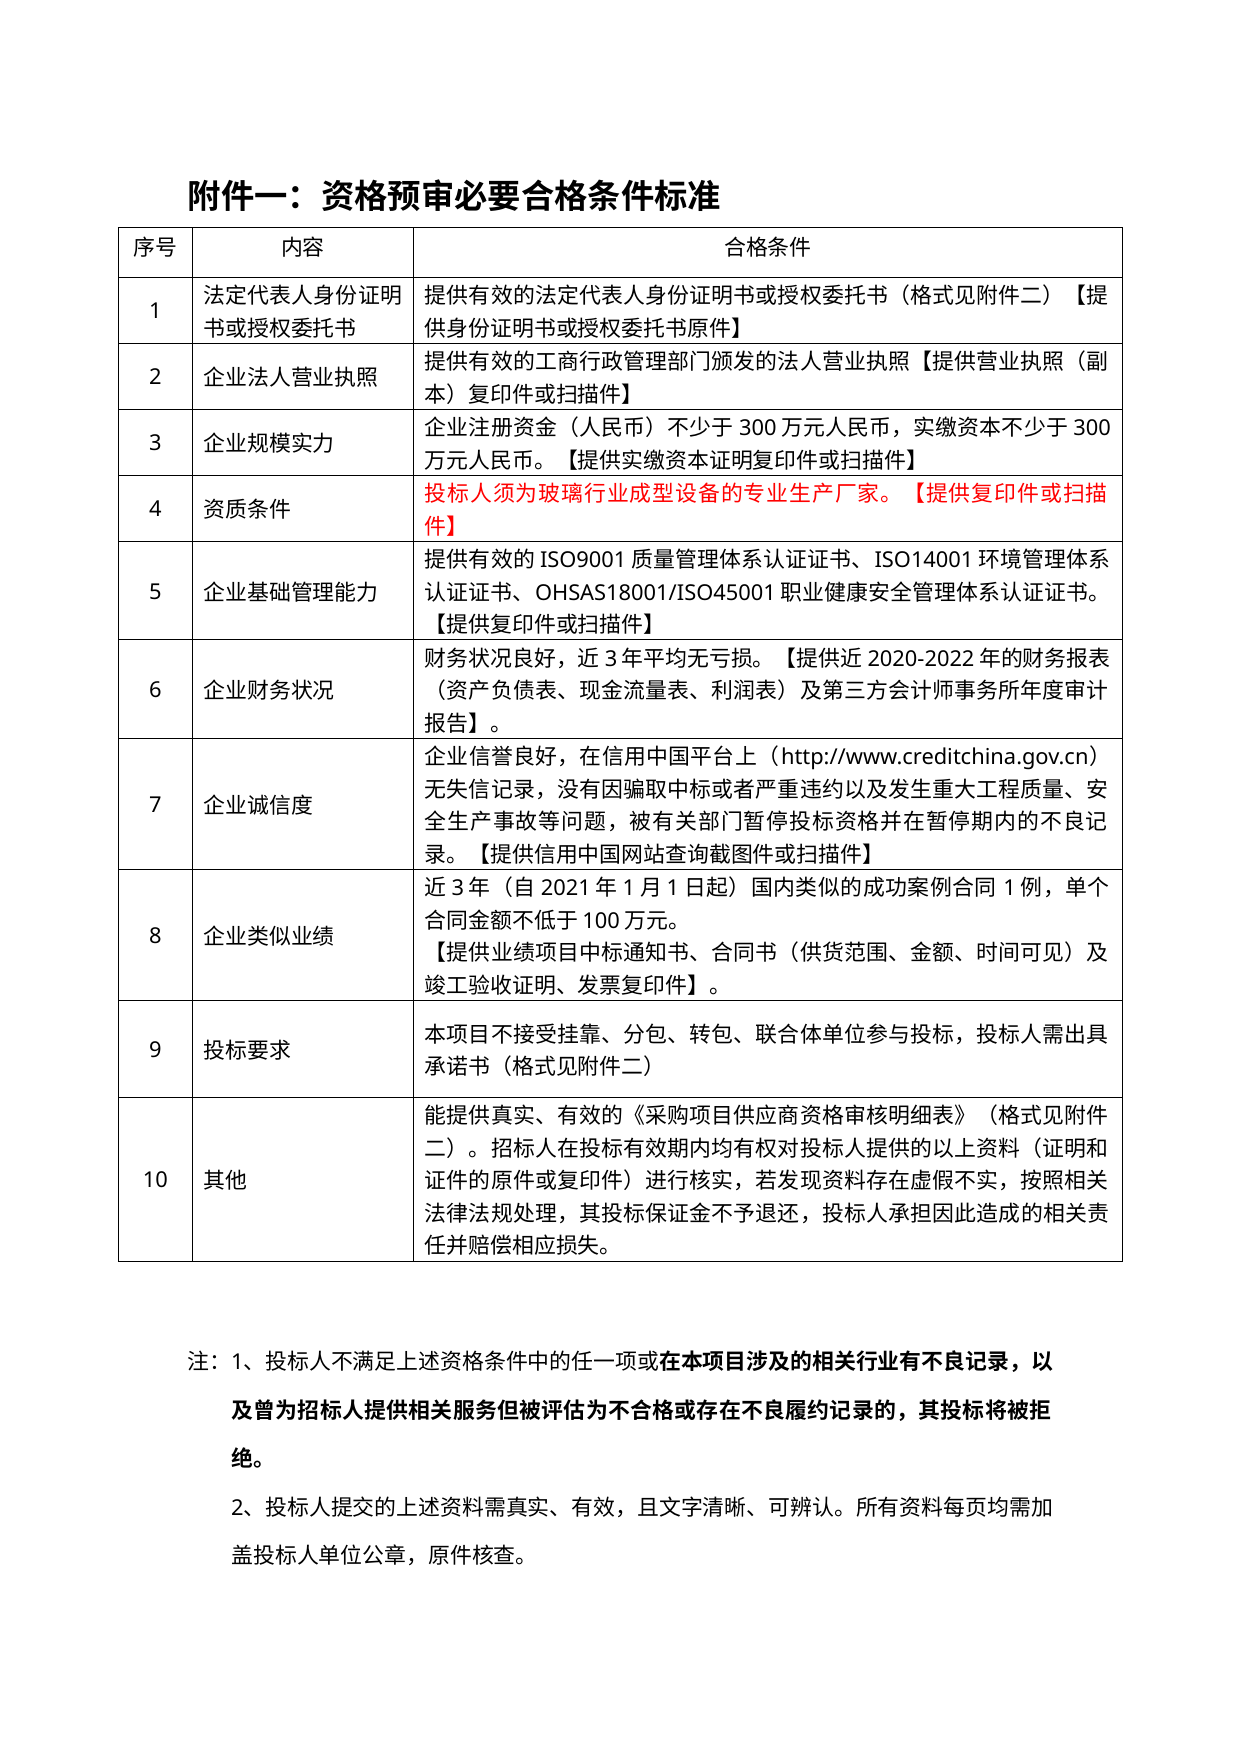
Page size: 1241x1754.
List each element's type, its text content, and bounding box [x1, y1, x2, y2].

table_header 内容 [193, 228, 413, 277]
table_cell 8 [119, 870, 192, 1000]
table_cell 2 [119, 344, 192, 409]
table_cell 提供有效的ISO9001质量管理体系认证证书、ISO14001环境管理体系认证证书、OHSAS18001/ISO45001职业健康安全管理体系认证证书。【提供复印件或扫描件】 [414, 542, 1122, 639]
text 2、投标人提交的上述资料需真实、有效，且文字清晰、可辨认。所有资料每页均需加盖投标人单位公章，原件核查。 [231, 1489, 1053, 1571]
table_cell 企业诚信度 [193, 739, 413, 869]
table_cell 企业信誉良好，在信用中国平台上（http://www.creditchina.gov.cn）无失信记录，没有因骗取中标或者严重违约以及发生重大工程质量、安全生产事故等问题，被有关部门暂停投标资格并在暂停期内的不良记录。【提供信用中国网站查询截图件或扫描件】 [414, 739, 1122, 869]
table_cell 企业法人营业执照 [193, 344, 413, 409]
table_cell 提供有效的工商行政管理部门颁发的法人营业执照【提供营业执照（副本）复印件或扫描件】 [414, 344, 1122, 409]
table_cell 9 [119, 1001, 192, 1097]
table_cell 其他 [193, 1098, 413, 1261]
table_cell 1 [119, 278, 192, 343]
table_cell 4 [119, 476, 192, 541]
table_cell 财务状况良好，近3年平均无亏损。【提供近2020-2022年的财务报表（资产负债表、现金流量表、利润表）及第三方会计师事务所年度审计报告】。 [414, 640, 1122, 738]
table_cell 企业规模实力 [193, 410, 413, 475]
table_cell 企业注册资金（人民币）不少于300万元人民币，实缴资本不少于300万元人民币。【提供实缴资本证明复印件或扫描件】 [414, 410, 1122, 475]
table_header 合格条件 [414, 228, 1122, 277]
table_cell 5 [119, 542, 192, 639]
table_cell 法定代表人身份证明书或授权委托书 [193, 278, 413, 343]
table_cell 7 [119, 739, 192, 869]
table_cell 3 [119, 410, 192, 475]
table_cell 本项目不接受挂靠、分包、转包、联合体单位参与投标，投标人需出具承诺书（格式见附件二） [414, 1001, 1122, 1097]
table_cell 企业财务状况 [193, 640, 413, 738]
table_cell 提供有效的法定代表人身份证明书或授权委托书（格式见附件二）【提供身份证明书或授权委托书原件】 [414, 278, 1122, 343]
table_cell 投标要求 [193, 1001, 413, 1097]
table_cell 企业基础管理能力 [193, 542, 413, 639]
table_cell 6 [119, 640, 192, 738]
table_header 序号 [119, 228, 192, 277]
table_cell 10 [119, 1098, 192, 1261]
table_cell 近3年（自2021年1月1日起）国内类似的成功案例合同1例，单个合同金额不低于100万元。 【提供业绩项目中标通知书、合同书（供货范围、金额、时间可见）及竣工验收证明、发票复印件】。 [414, 870, 1122, 1000]
table_cell 能提供真实、有效的《采购项目供应商资格审核明细表》（格式见附件二）。招标人在投标有效期内均有权对投标人提供的以上资料（证明和证件的原件或复印件）进行核实，若发现资料存在虚假不实，按照相关法律法规处理，其投标保证金不予退还，投标人承担因此造成的相关责任并赔偿相应损失。 [414, 1098, 1122, 1261]
text 附件一：资格预审必要合格条件标准 [187, 162, 1053, 227]
table_cell 企业类似业绩 [193, 870, 413, 1000]
text 注：1、投标人不满足上述资格条件中的任一项或在本项目涉及的相关行业有不良记录，以及曾为招标人提供相关服务但被评估为不合格或存在不良履约记录的，其投标将被拒绝。 [187, 1343, 1053, 1473]
table_cell 资质条件 [193, 476, 413, 541]
table_cell 投标人须为玻璃行业成型设备的专业生产厂家。【提供复印件或扫描件】 [414, 476, 1122, 541]
